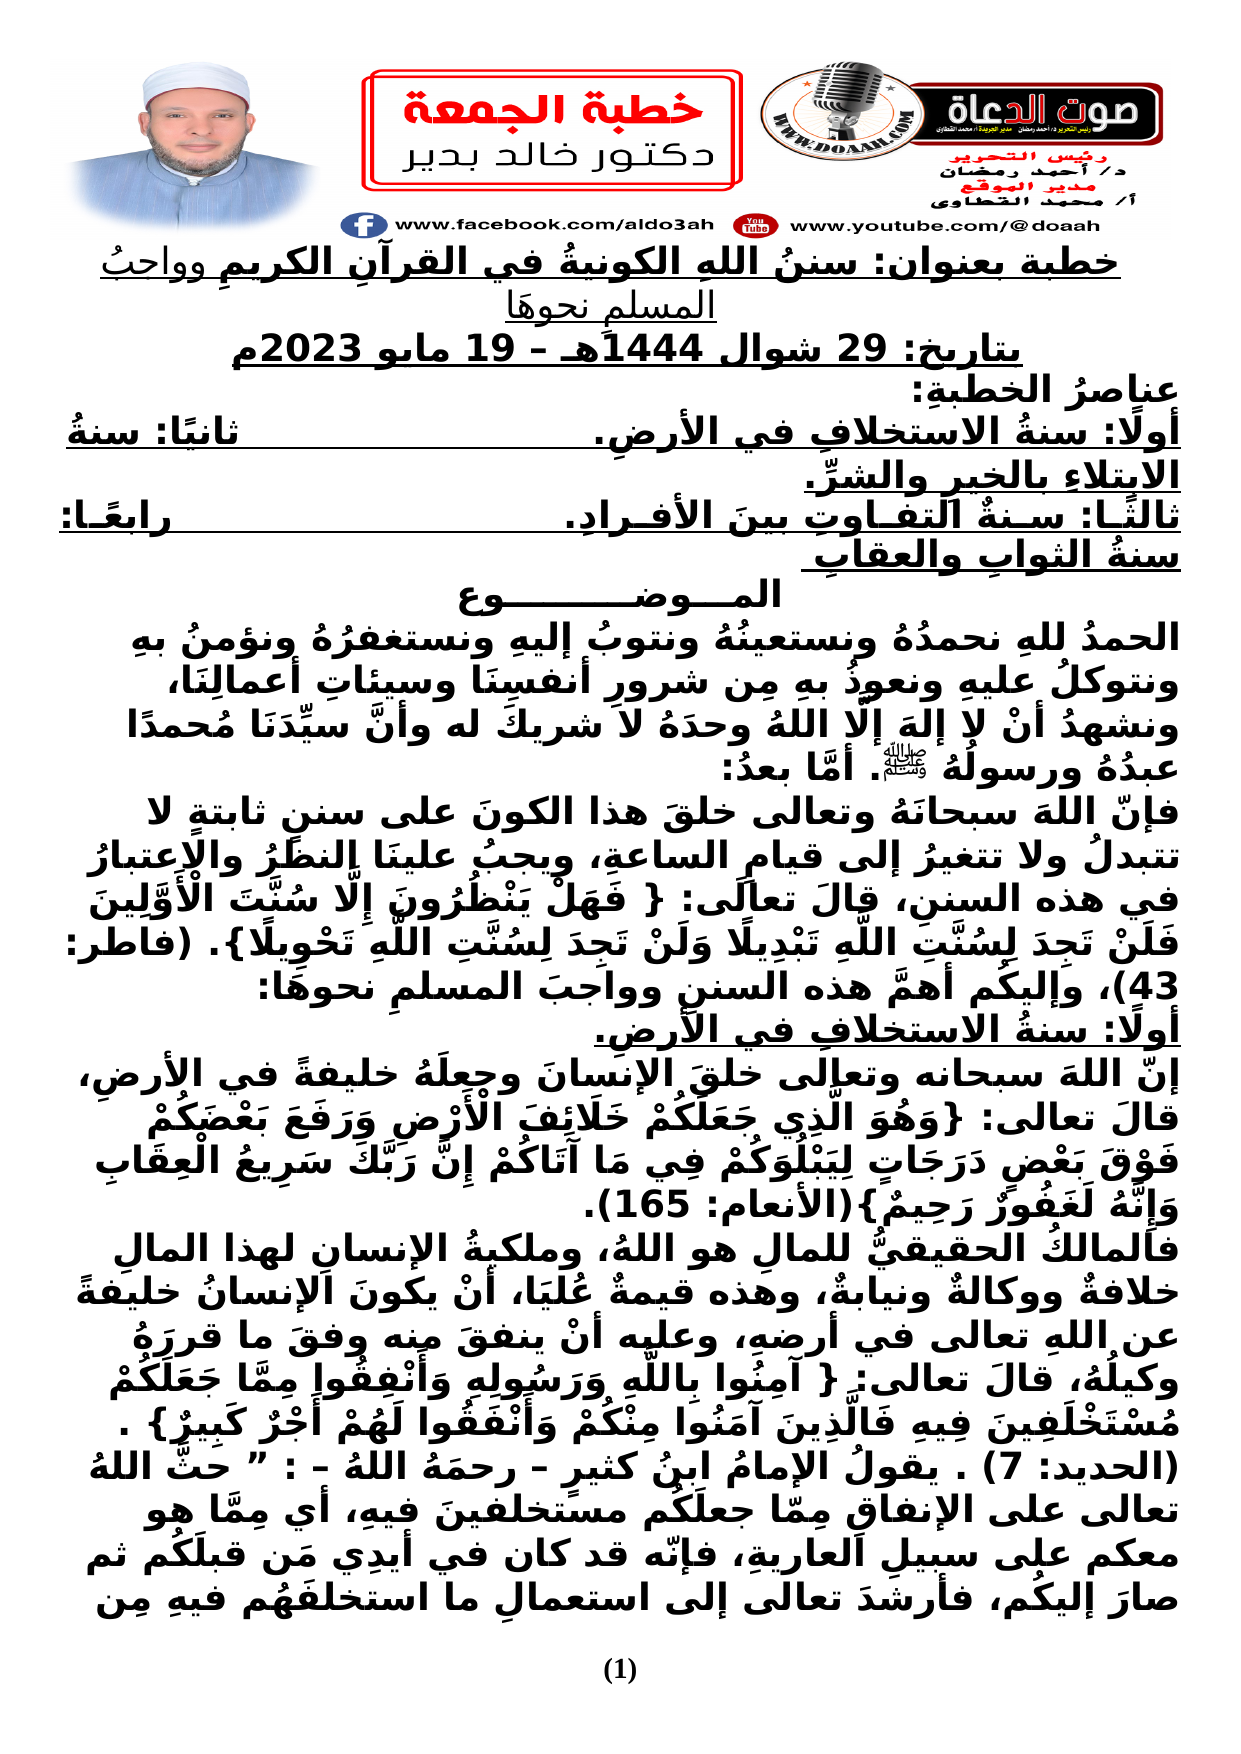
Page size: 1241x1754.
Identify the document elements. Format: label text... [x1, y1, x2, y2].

text ثالثًا: سنةٌ التفاوتِ بينَ الأفرادِ. رابعًا: سنةُ الثوابِ والعقابِ [59, 533, 1181, 576]
text الحمدُ للهِ نحمدُهُ ونستعينُهُ ونتوبُ إليهِ ونستغفرُهُ ونؤمنُ بهِ ونتوكلُ عليهِ ونعوذُ بهِ مِن شرورِ أنفسِنَا وسيئاتِ أعمالِنَا، ونشهدُ أنْ لا إلهَ إلَّا اللهُ وحدَهُ لا شريكَ له وأنَّ سيِّدَنَا مُحمدًا عبدُهُ ورسولُهُ ﷺ. أمَّا بعدُ: [59, 615, 1181, 790]
text ثالثًا: سنةٌ التفاوتِ بينَ الأفرادِ. رابعًا: سنةُ الثوابِ والعقابِ [59, 497, 1181, 531]
text أولًا: سنةُ الاستخلافِ في الأرضِ. ثانيًا: سنةُ الابتلاءِ بالخيرِ والشرِّ. [59, 410, 1181, 497]
text فإنّ اللهَ سبحانَهُ وتعالى خلقَ هذا الكونَ على سننٍ ثابتةٍ لا تتبدلُ ولا تتغيرُ إلى قيامِ الساعةِ، ويجبُ علينَا النظرُ والاعتبارُ في هذه السننِ، قالَ تعالَى: { فَهَلْ يَنْظُرُونَ إِلَّا سُنَّتَ الْأَوَّلِينَ فَلَنْ تَجِدَ لِسُنَّتِ اللَّهِ تَبْدِيلًا وَلَنْ تَجِدَ لِسُنَّتِ اللَّهِ تَحْوِيلًا}. (فاطر: 43)، وإليكُم أهمَّ هذه السننِ وواجبَ المسلمِ نحوهَا: [59, 790, 1181, 1008]
text عناصرُ الخطبةِ: [59, 371, 1181, 410]
text بتاريخ: 29 شوال 1444هـ – 19 مايو 2023م [59, 327, 1196, 371]
text أولًا: سنةُ الاستخلافِ في الأرضِ. [59, 1008, 1181, 1052]
text المـــوضــــــــــوع [59, 576, 1181, 615]
picture [50, 59, 1172, 240]
text إنّ اللهَ سبحانه وتعالى خلقَ الإنسانَ وجعلَهُ خليفةً في الأرضِ، قالَ تعالى: {وَهُوَ الَّذِي جَعَلَكُمْ خَلَائِفَ الْأَرْضِ وَرَفَعَ بَعْضَكُمْ فَوْقَ بَعْضٍ دَرَجَاتٍ لِيَبْلُوَكُمْ فِي مَا آتَاكُمْ إِنَّ رَبَّكَ سَرِيعُ الْعِقَابِ وَإِنَّهُ لَغَفُورٌ رَحِيمٌ}(الأنعام: 165). [59, 1052, 1181, 1226]
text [59, 1226, 1181, 1619]
